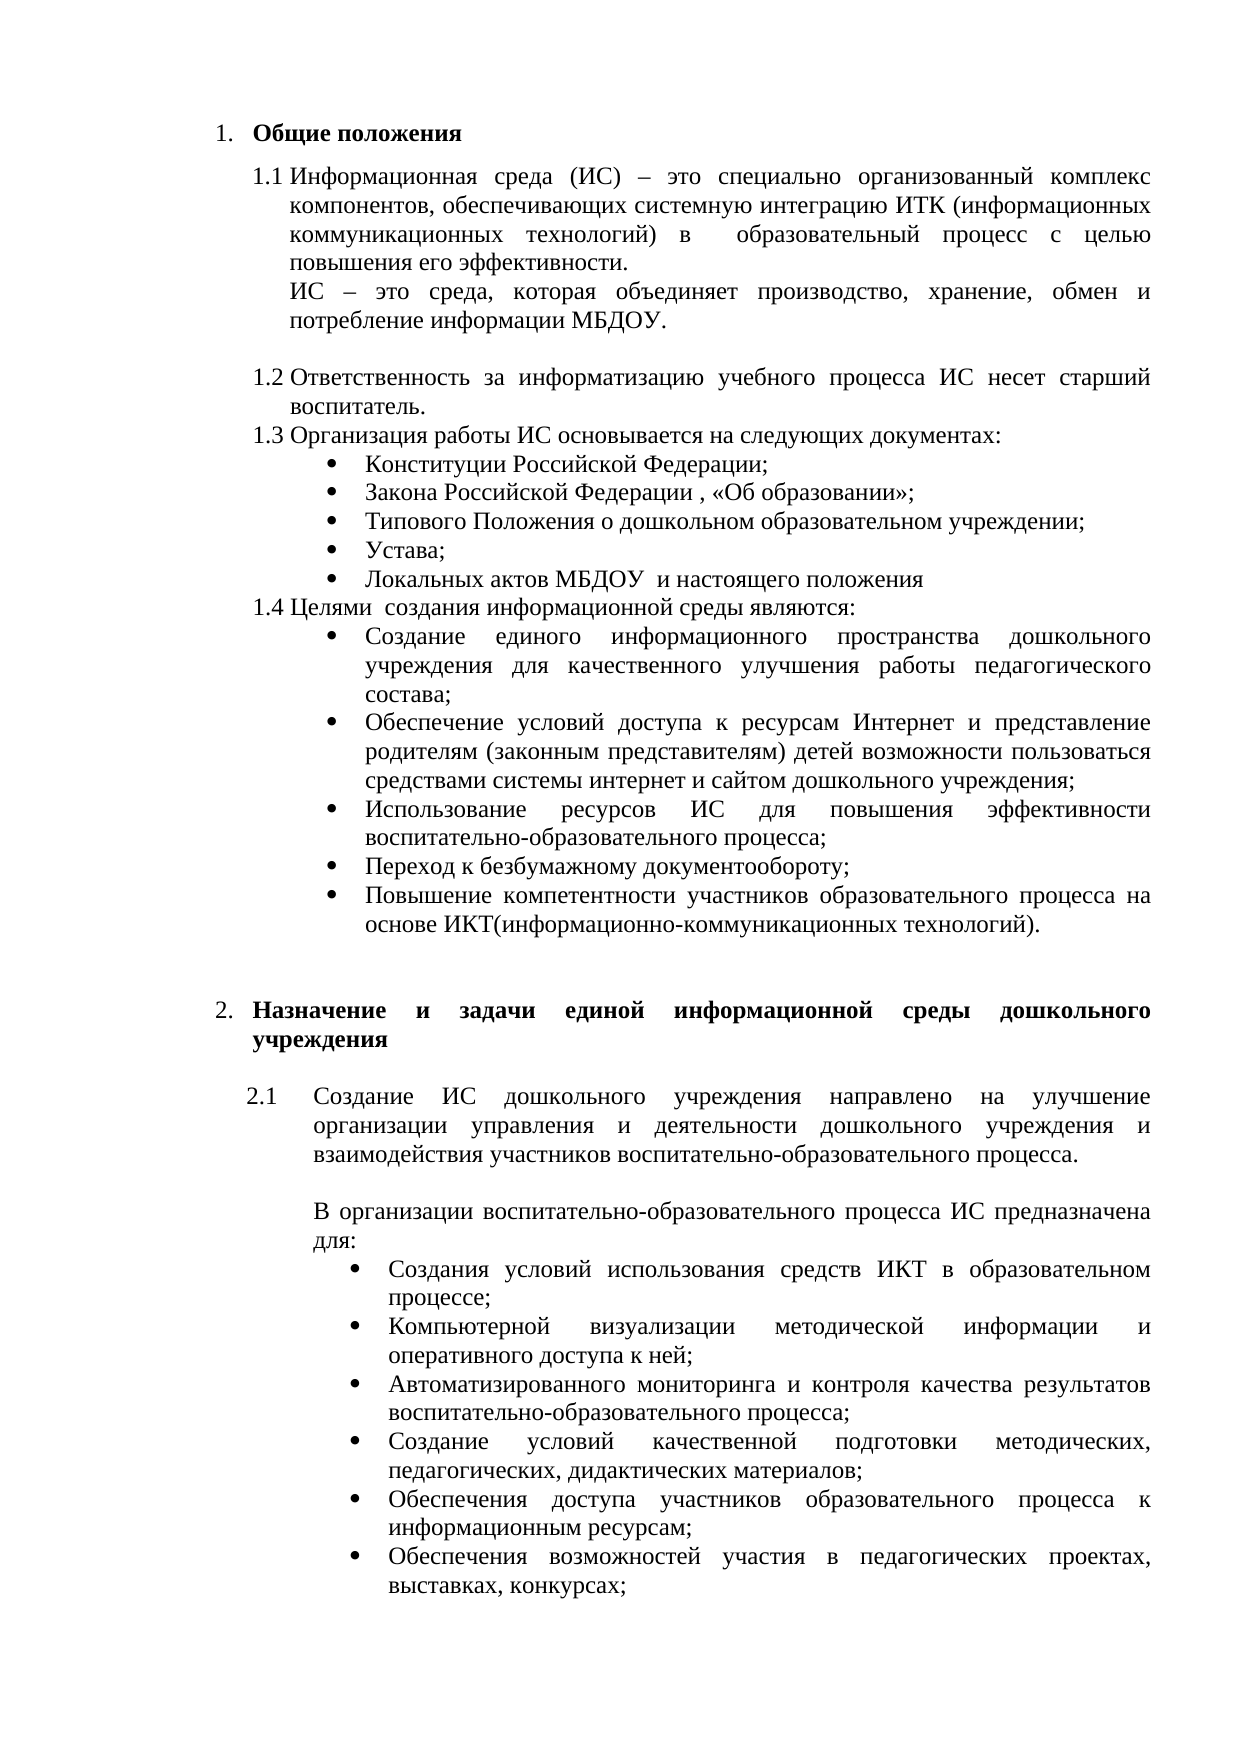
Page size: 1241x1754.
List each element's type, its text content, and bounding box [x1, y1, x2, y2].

list Локальных актов МБДОУ и настоящего положения [327, 564, 1152, 592]
list Закона Российской Федерации , «Об образовании»; [327, 477, 1152, 506]
list Создание ИС дошкольного учреждения направлено на улучшение организации управления и деятельности дошкольного учреждения и взаимодействия участников воспитательно-образовательного процесса. [246, 1081, 1152, 1167]
list Организация работы ИС основывается на следующих документах: [252, 420, 1152, 449]
list Конституции Российской Федерации; [327, 449, 1152, 477]
list В организации воспитательно-образовательного процесса ИС предназначена для: [313, 1196, 1152, 1254]
list Создание условий качественной подготовки методических, педагогических, дидактических материалов; [351, 1426, 1152, 1484]
list ИС – это среда, которая объединяет производство, хранение, обмен и потребление информации МБДОУ. [289, 276, 1152, 334]
list Типового Положения о дошкольном образовательном учреждении; [327, 506, 1152, 535]
list Обеспечения доступа участников образовательного процесса к информационным ресурсам; [351, 1484, 1152, 1541]
list Автоматизированного мониторинга и контроля качества результатов воспитательно-образовательного процесса; [351, 1369, 1152, 1426]
list Обеспечения возможностей участия в педагогических проектах, выставках, конкурсах; [351, 1541, 1152, 1599]
list Ответственность за информатизацию учебного процесса ИС несет старший воспитатель. [252, 362, 1152, 420]
list Компьютерной визуализации методической информации и оперативного доступа к ней; [351, 1311, 1152, 1369]
list Обеспечение условий доступа к ресурсам Интернет и представление родителям (законным представителям) детей возможности пользоваться средствами системы интернет и сайтом дошкольного учреждения; [327, 707, 1152, 794]
list Использование ресурсов ИС для повышения эффективности воспитательно-образовательного процесса; [327, 794, 1152, 851]
list Общие положения [215, 118, 1152, 147]
list Создание единого информационного пространства дошкольного учреждения для качественного улучшения работы педагогического состава; [327, 621, 1152, 707]
list Целями создания информационной среды являются: [252, 592, 1152, 621]
list Информационная среда (ИС) – это специально организованный комплекс компонентов, обеспечивающих системную интеграцию ИТК (информационных коммуникационных технологий) в образовательный процесс с целью повышения его эффективности. [252, 161, 1152, 276]
list Переход к безбумажному документообороту; [327, 851, 1152, 880]
list Создания условий использования средств ИКТ в образовательном процессе; [351, 1254, 1152, 1311]
list Повышение компетентности участников образовательного процесса на основе ИКТ(информационно-коммуникационных технологий). [327, 880, 1152, 937]
list Назначение и задачи единой информационной среды дошкольного учреждения [215, 995, 1152, 1052]
list Устава; [327, 535, 1152, 564]
